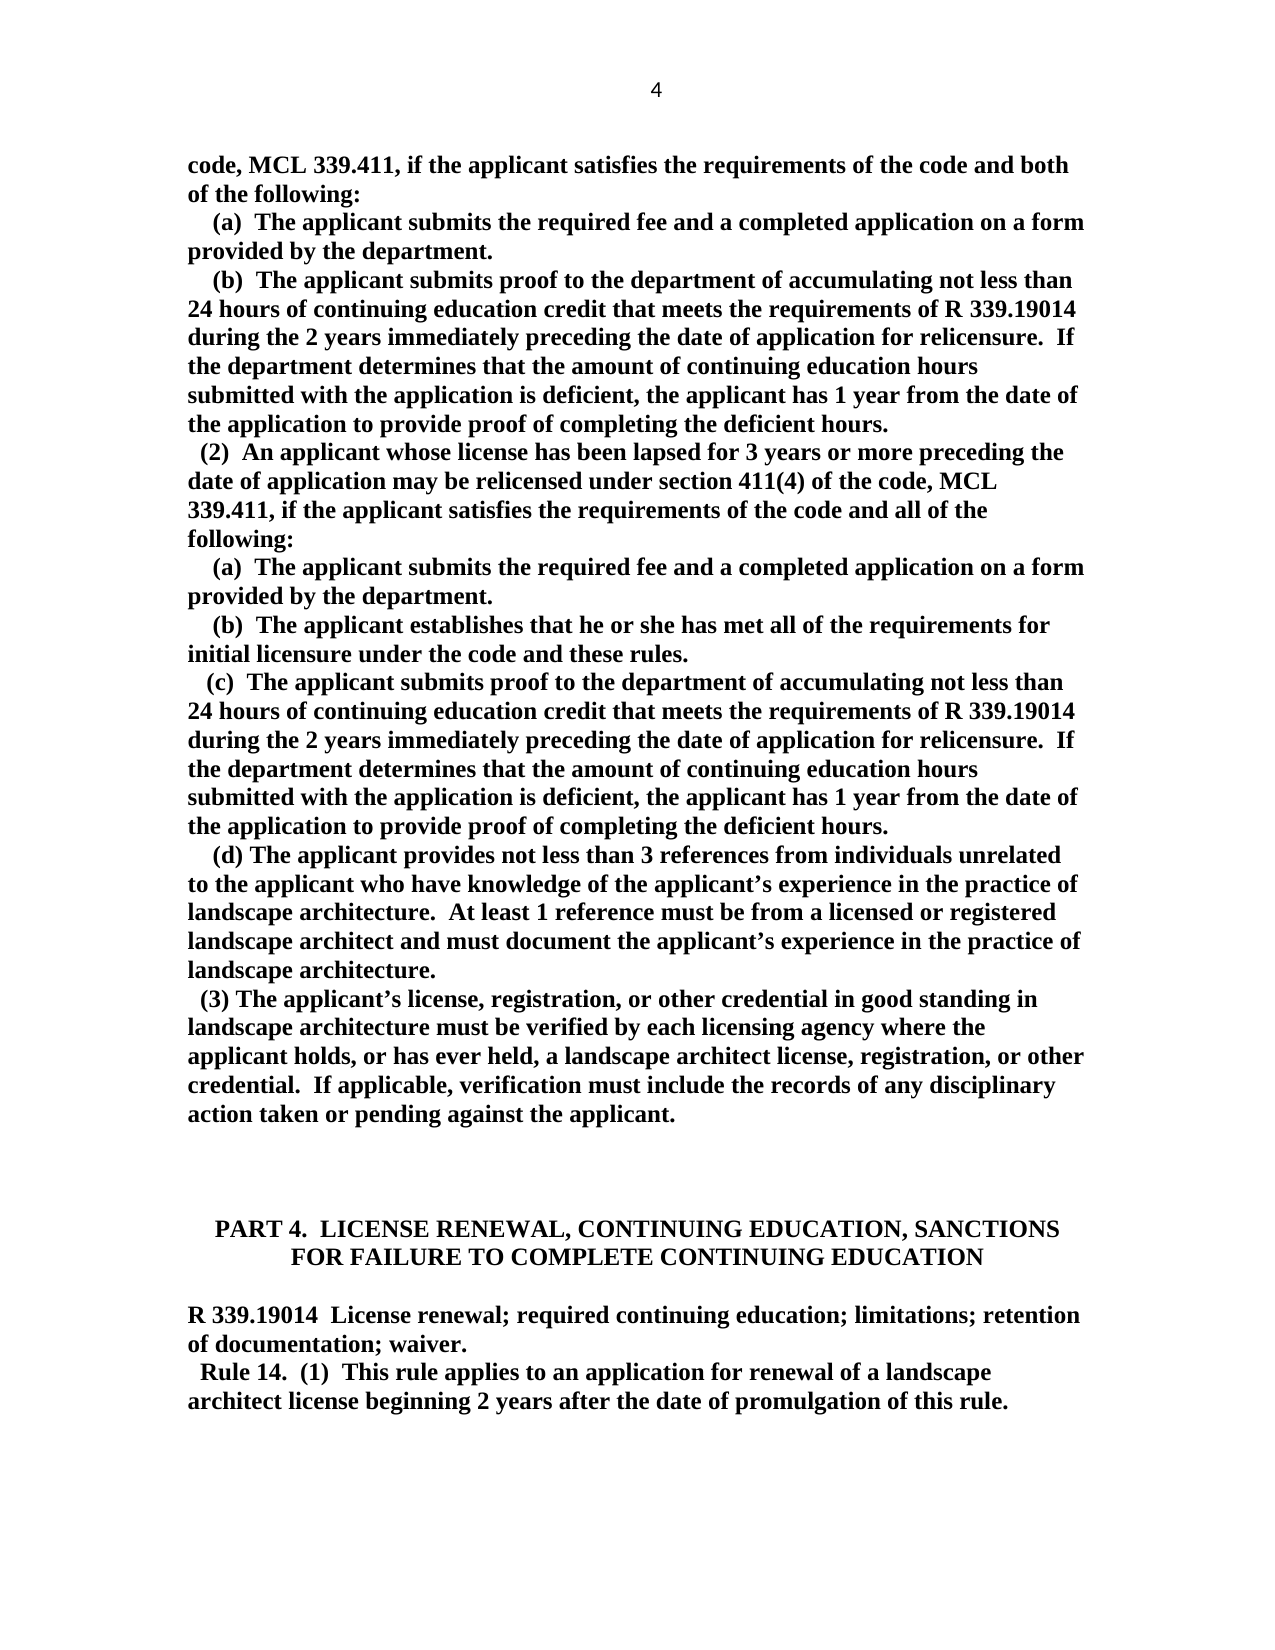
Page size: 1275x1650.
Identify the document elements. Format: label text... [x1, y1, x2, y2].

text Rule 14. (1) This rule applies to an application for renewal of a landscape architect license beginning 2 years after the date of promulgation of this rule. [187, 1357, 1087, 1415]
text PART 4. LICENSE RENEWAL, CONTINUING EDUCATION, SANCTIONS FOR FAILURE TO COMPLETE CONTINUING EDUCATION [187, 1214, 1087, 1271]
text (b) The applicant establishes that he or she has met all of the requirements for initial licensure under the code and these rules. [187, 610, 1087, 667]
text (d) The applicant provides not less than 3 references from individuals unrelated to the applicant who have knowledge of the applicant’s experience in the practice of landscape architecture. At least 1 reference must be from a licensed or registered landscape architect and must document the applicant’s experience in the practice of landscape architecture. [187, 840, 1087, 984]
text (2) An applicant whose license has been lapsed for 3 years or more preceding the date of application may be relicensed under section 411(4) of the code, MCL 339.411, if the applicant satisfies the requirements of the code and all of the following: [187, 437, 1087, 552]
text (c) The applicant submits proof to the department of accumulating not less than 24 hours of continuing education credit that meets the requirements of R 339.19014 during the 2 years immediately preceding the date of application for relicensure. If the department determines that the amount of continuing education hours submitted with the application is deficient, the applicant has 1 year from the date of the application to provide proof of completing the deficient hours. [187, 667, 1087, 840]
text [187, 150, 1087, 207]
text R 339.19014 License renewal; required continuing education; limitations; retention of documentation; waiver. [187, 1300, 1087, 1357]
text (a) The applicant submits the required fee and a completed application on a form provided by the department. [187, 207, 1087, 265]
text (a) The applicant submits the required fee and a completed application on a form provided by the department. [187, 552, 1087, 610]
text (b) The applicant submits proof to the department of accumulating not less than 24 hours of continuing education credit that meets the requirements of R 339.19014 during the 2 years immediately preceding the date of application for relicensure. If the department determines that the amount of continuing education hours submitted with the application is deficient, the applicant has 1 year from the date of the application to provide proof of completing the deficient hours. [187, 265, 1087, 437]
text (3) The applicant’s license, registration, or other credential in good standing in landscape architecture must be verified by each licensing agency where the applicant holds, or has ever held, a landscape architect license, registration, or other credential. If applicable, verification must include the records of any disciplinary action taken or pending against the applicant. [187, 984, 1087, 1127]
